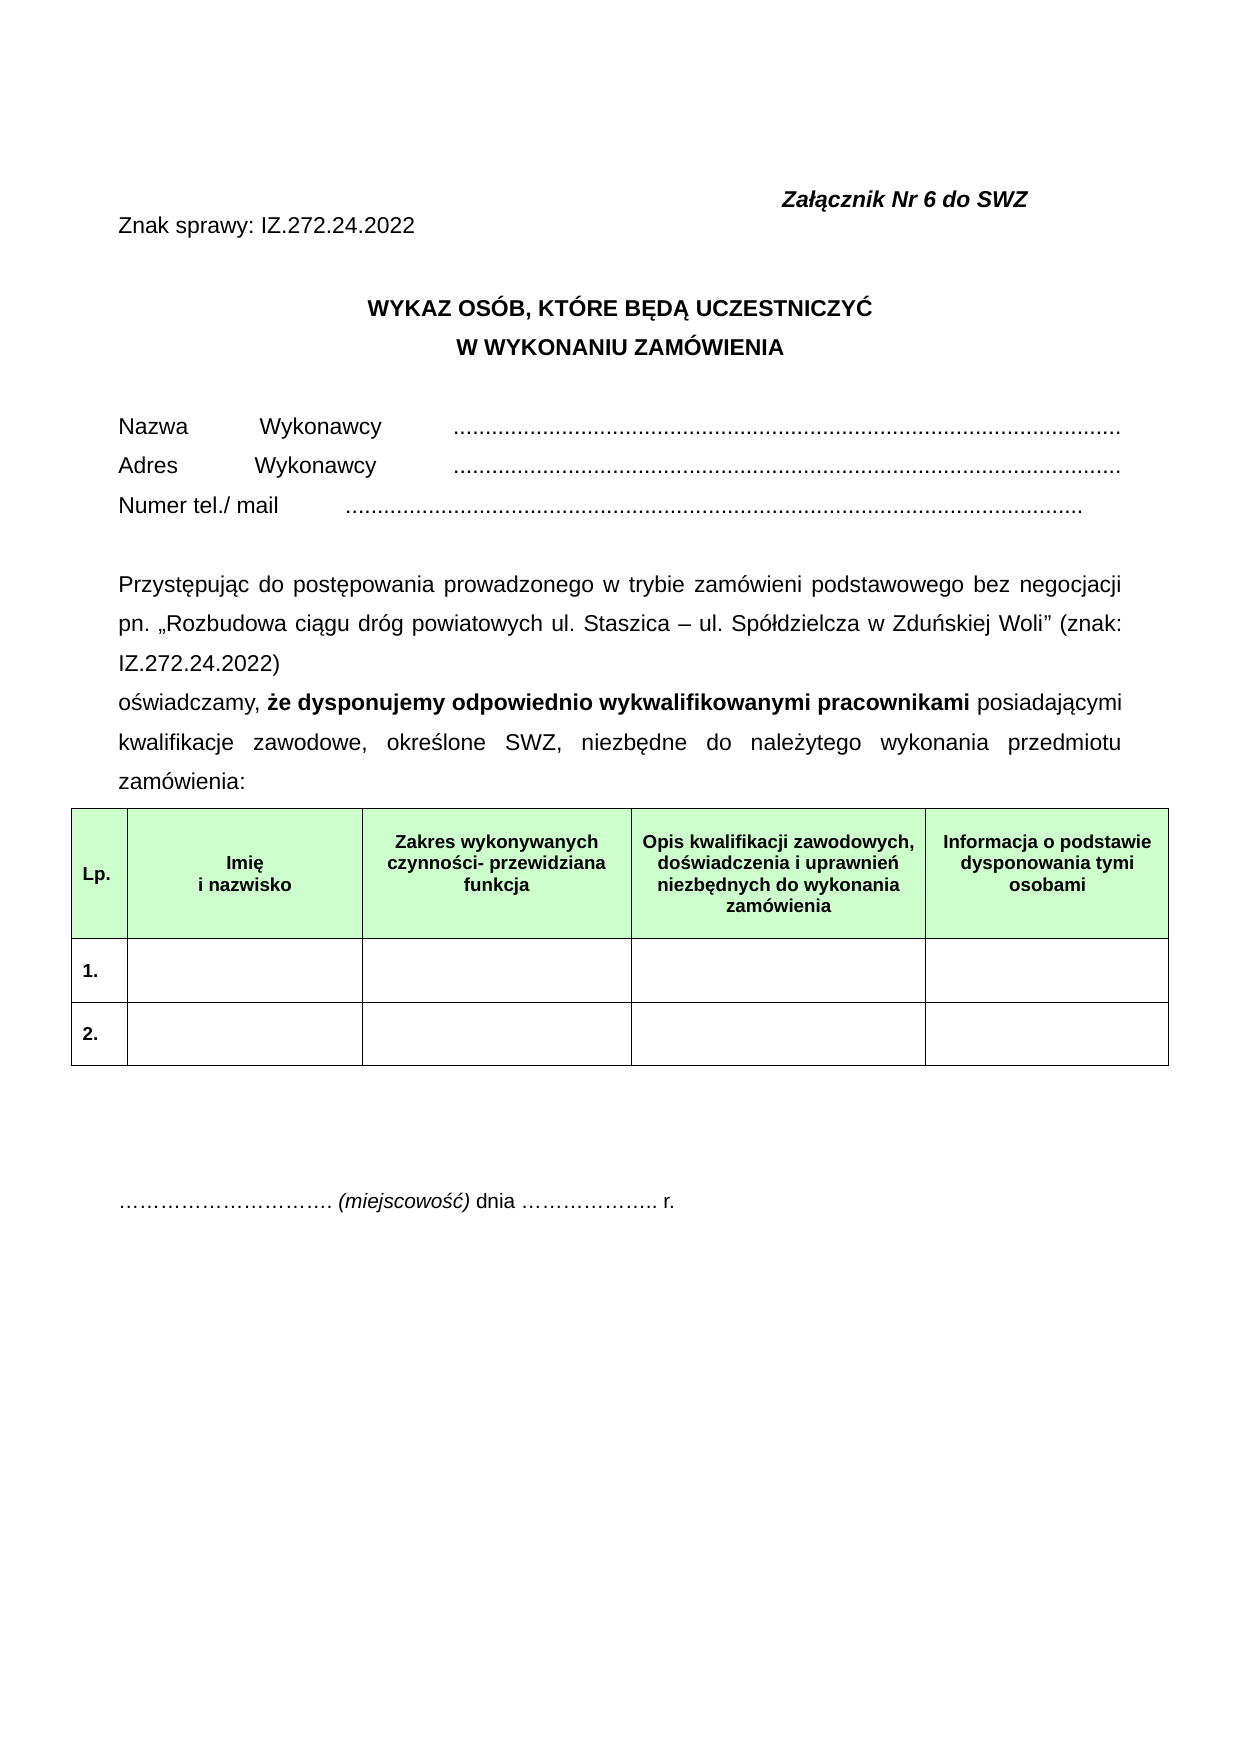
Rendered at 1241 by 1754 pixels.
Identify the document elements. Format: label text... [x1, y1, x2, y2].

text …………………………. (miejscowość) dnia ……………….. r. [118, 1188, 1122, 1212]
table_header Opis kwalifikacji zawodowych, doświadczenia i uprawnień niezbędnych do wykonania zamówienia [632, 809, 925, 938]
table_cell [363, 939, 631, 1002]
table_header Informacja o podstawie dysponowania tymi osobami [926, 809, 1168, 938]
text Nazwa Wykonawcy ......................................................................................................... Adres Wykonawcy ......................................................................................................... Numer tel./ mail .................................................................................................................... [118, 413, 1122, 518]
text Załącznik Nr 6 do SWZ [708, 186, 1122, 212]
table_cell [926, 1003, 1168, 1065]
table_header Lp. [72, 809, 127, 938]
table_cell [128, 1003, 362, 1065]
table_cell 2. [72, 1003, 127, 1065]
table_cell [632, 1003, 925, 1065]
table_header Imię i nazwisko [128, 809, 362, 938]
table_cell [363, 1003, 631, 1065]
text W WYKONANIU ZAMÓWIENIA [118, 334, 1122, 360]
table_cell [128, 939, 362, 1002]
text WYKAZ OSÓB, KTÓRE BĘDĄ UCZESTNICZYĆ [118, 294, 1122, 321]
table_cell 1. [72, 939, 127, 1002]
text oświadczamy, że dysponujemy odpowiednio wykwalifikowanymi pracownikami posiadającymi kwalifikacje zawodowe, określone SWZ, niezbędne do należytego wykonania przedmiotu zamówienia: [118, 689, 1122, 795]
text Przystępując do postępowania prowadzonego w trybie zamówieni podstawowego bez negocjacji pn. „Rozbudowa ciągu dróg powiatowych ul. Staszica – ul. Spółdzielcza w Zduńskiej Woli” (znak: IZ.272.24.2022) [118, 571, 1122, 676]
table_cell [926, 939, 1168, 1002]
text Znak sprawy: IZ.272.24.2022 [118, 212, 1122, 238]
table_header Zakres wykonywanych czynności- przewidziana funkcja [363, 809, 631, 938]
table_cell [632, 939, 925, 1002]
